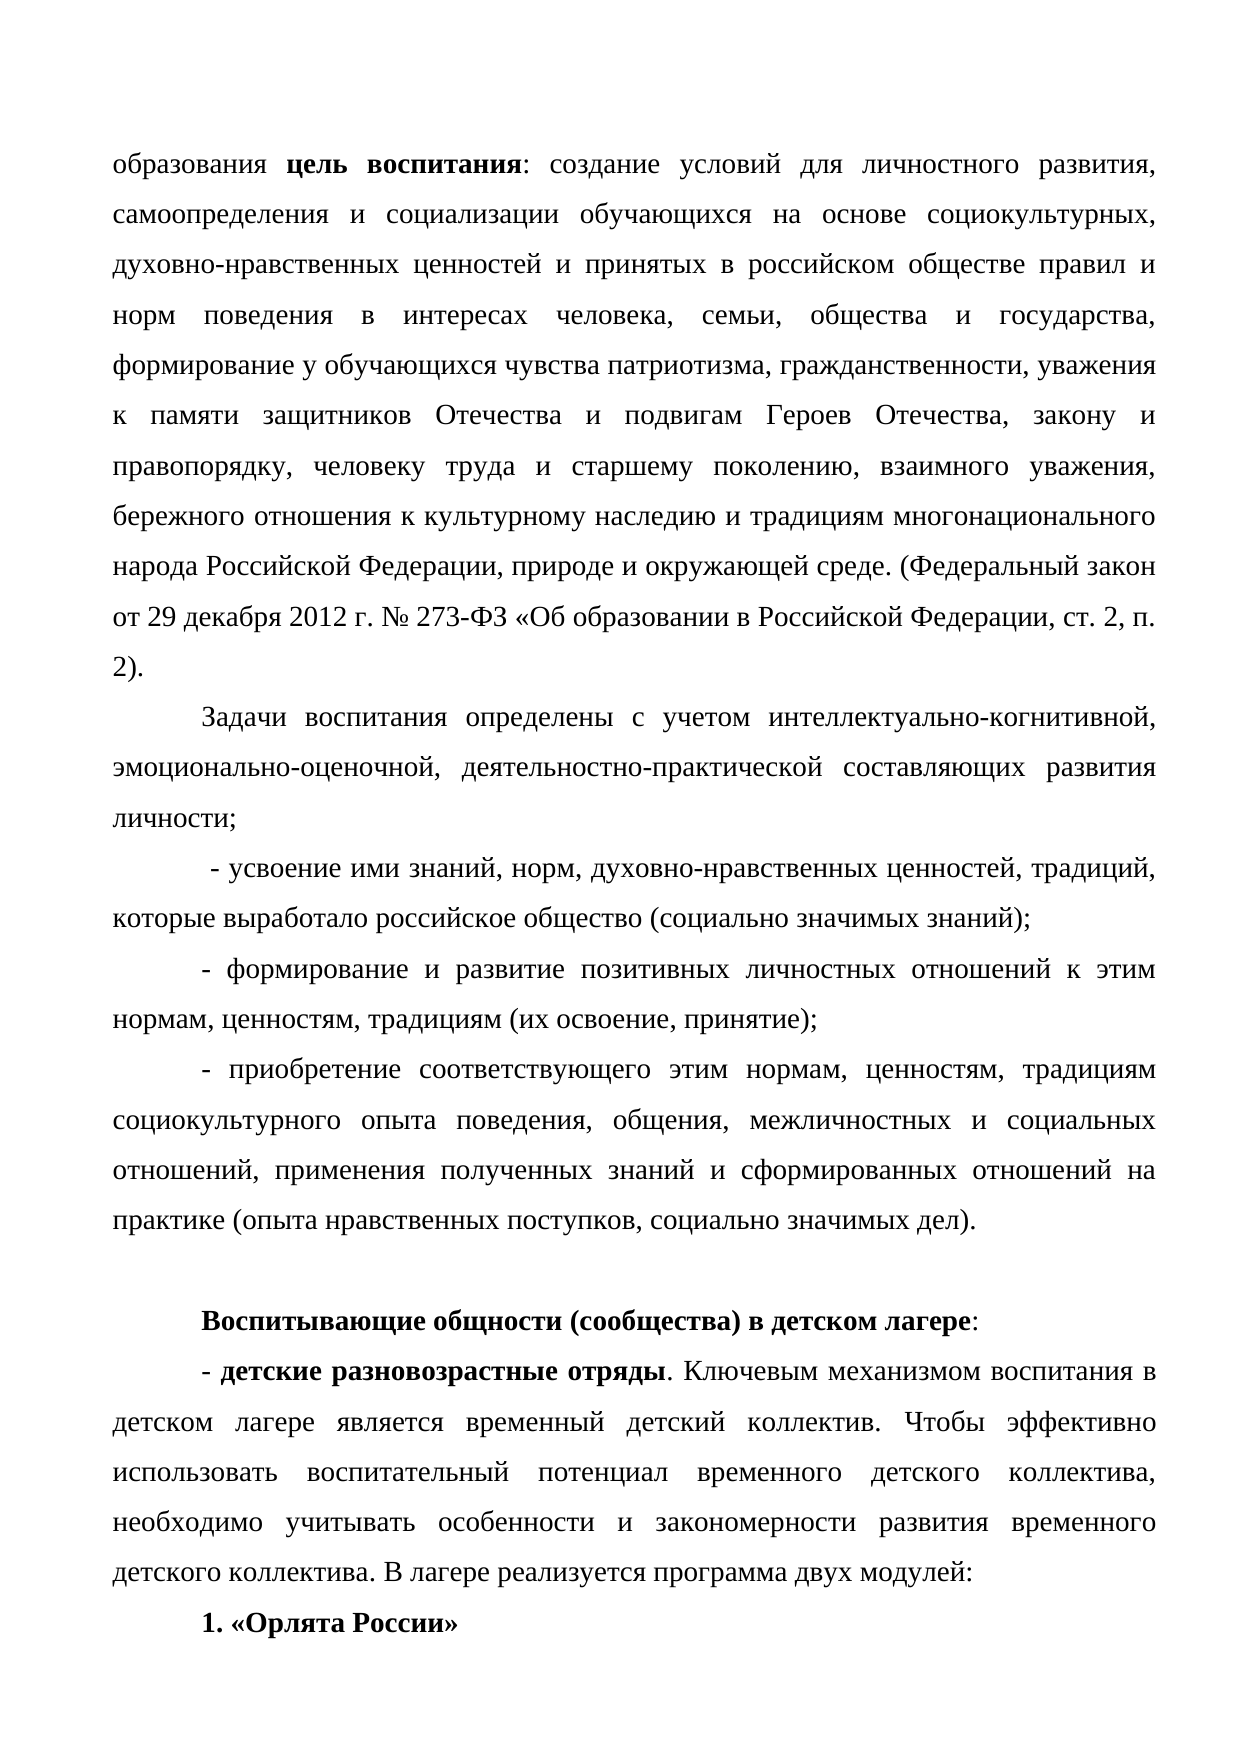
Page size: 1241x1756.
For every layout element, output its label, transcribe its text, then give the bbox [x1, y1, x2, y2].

text - усвоение ими знаний, норм, духовно-нравственных ценностей, традиций, которые выработало российское общество (социально значимых знаний); [112, 850, 1157, 934]
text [112, 146, 1157, 682]
text 1. «Орлята России» [112, 1605, 1157, 1638]
text - приобретение соответствующего этим нормам, ценностям, традициям социокультурного опыта поведения, общения, межличностных и социальных отношений, применения полученных знаний и сформированных отношений на практике (опыта нравственных поступков, социально значимых дел). [112, 1051, 1157, 1236]
text Воспитывающие общности (сообщества) в детском лагере: [112, 1303, 1157, 1337]
text Задачи воспитания определены с учетом интеллектуально-когнитивной, эмоционально-оценочной, деятельностно-практической составляющих развития личности; [112, 699, 1157, 833]
text - формирование и развитие позитивных личностных отношений к этим нормам, ценностям, традициям (их освоение, принятие); [112, 951, 1157, 1035]
text - детские разновозрастные отряды. Ключевым механизмом воспитания в детском лагере является временный детский коллектив. Чтобы эффективно использовать воспитательный потенциал временного детского коллектива, необходимо учитывать особенности и закономерности развития временного детского коллектива. В лагере реализуется программа двух модулей: [112, 1353, 1157, 1588]
